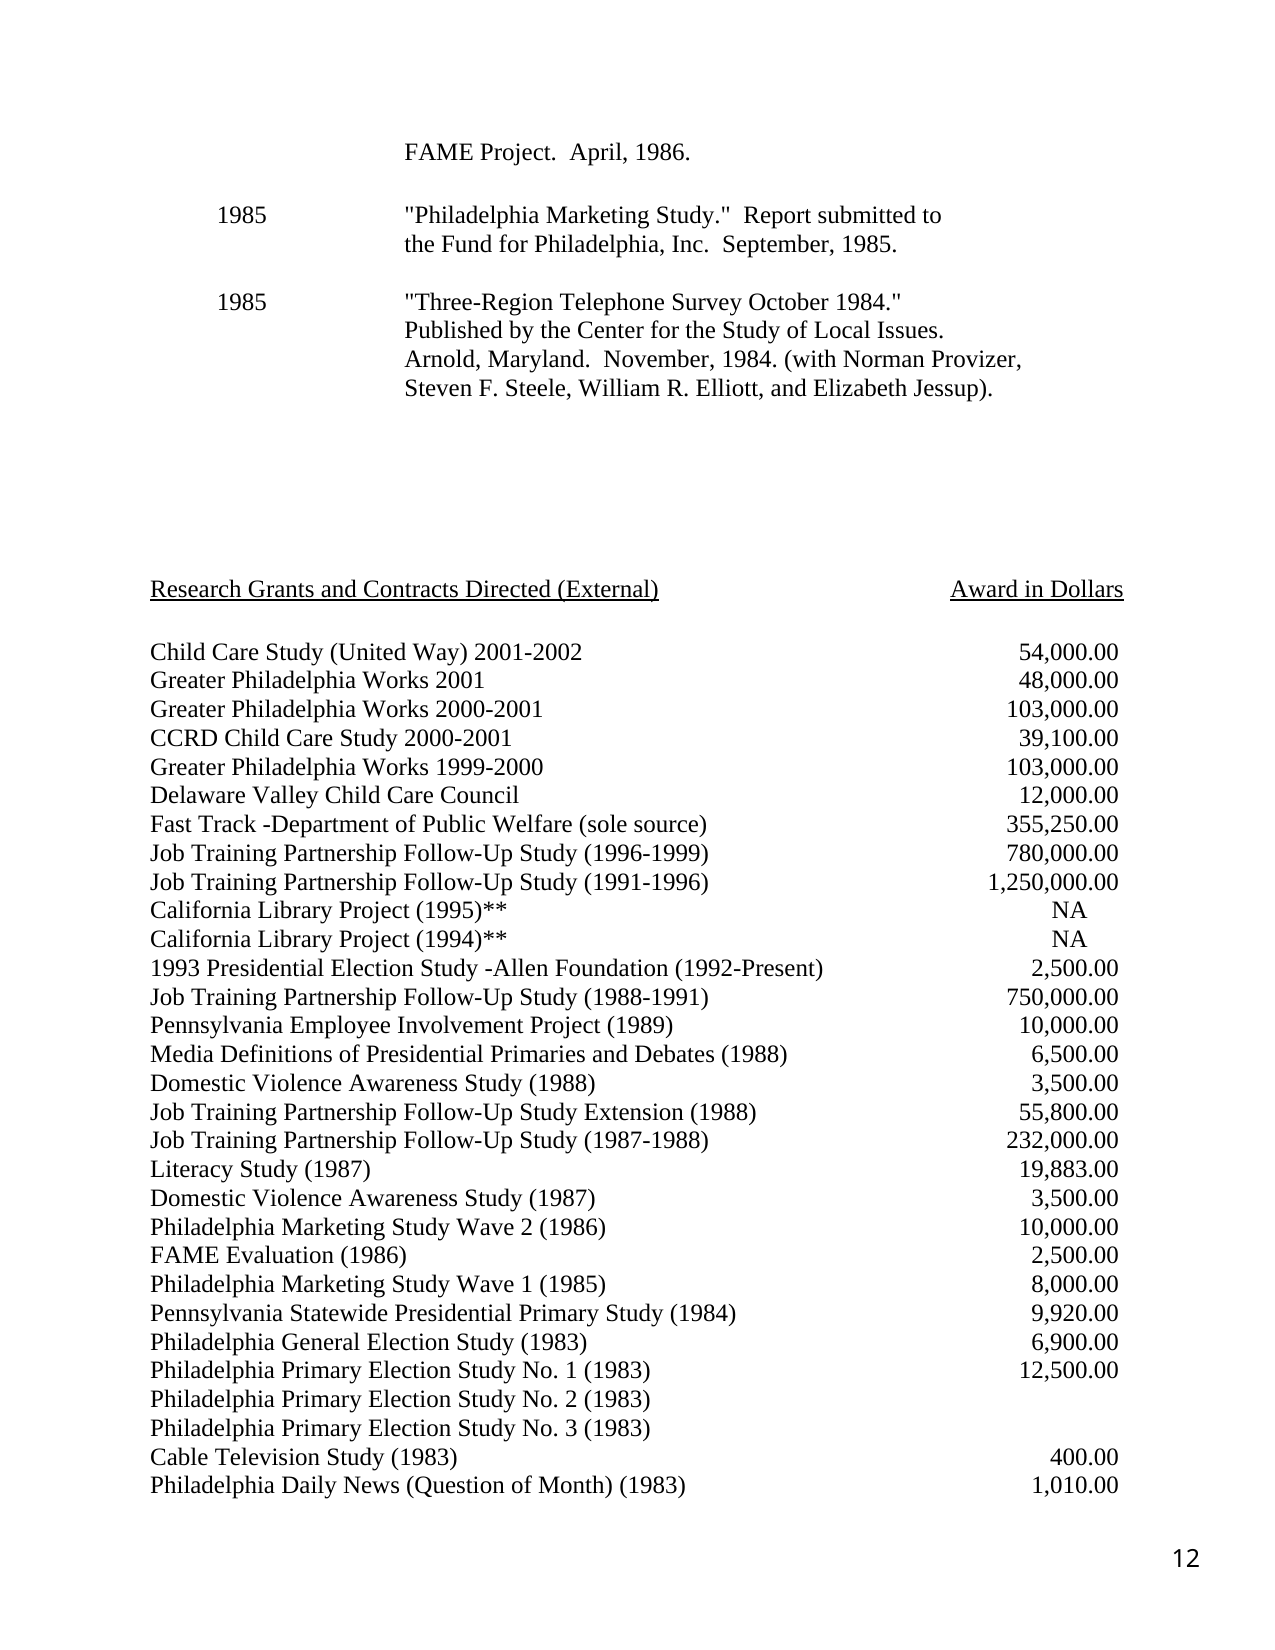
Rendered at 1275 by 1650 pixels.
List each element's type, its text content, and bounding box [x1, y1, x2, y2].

text Philadelphia General Election Study (1983) 6,900.00 [150, 1327, 1158, 1356]
text Domestic Violence Awareness Study (1988) 3,500.00 [150, 1068, 1158, 1097]
text Job Training Partnership Follow-Up Study (1991-1996) 1,250,000.00 [150, 867, 1158, 896]
text Fast Track -Department of Public Welfare (sole source) 355,250.00 [150, 809, 1158, 838]
text Job Training Partnership Follow-Up Study Extension (1988) 55,800.00 [150, 1097, 1158, 1126]
text Job Training Partnership Follow-Up Study (1988-1991) 750,000.00 [150, 982, 1158, 1011]
text 1993 Presidential Election Study -Allen Foundation (1992-Present) 2,500.00 [150, 953, 1275, 982]
text Statewide Presidential Primary Study (1984) 9,920.00 [150, 1298, 1158, 1327]
text Primary Election Study No. 1 (1983) 12,500.00 [150, 1356, 1158, 1384]
text Primary Election Study No. 2 (1983) [150, 1384, 1158, 1413]
text Child Care Council 12,000.00 [150, 781, 1158, 809]
text FAME Evaluation (1986) 2,500.00 [150, 1241, 1158, 1269]
text Greater Works 2000-2001 103,000.00 [150, 694, 1158, 723]
text . November, 1984. (with Norman Provizer, Steven F. Steele, William R. Elliott, and Elizabeth Jessup). [150, 344, 1196, 402]
text Job Training Partnership Follow-Up Study (1987-1988) 232,000.00 [150, 1126, 1158, 1154]
text Primary Election Study No. 3 (1983) [150, 1413, 1158, 1442]
text Job Training Partnership Follow-Up Study (1996-1999) 780,000.00 [150, 838, 1158, 867]
text Domestic Violence Awareness Study (1987) 3,500.00 [150, 1183, 1158, 1212]
text Published by the Center for the Study of Local Issues. [150, 315, 1196, 344]
text Employee Involvement Project (1989) 10,000.00 [150, 1011, 1158, 1039]
text Greater Works 1999-2000 103,000.00 [150, 752, 1158, 781]
text Library Project (1995)** NA [150, 896, 1158, 924]
text Child Care Study (United Way) 2001-2002 54,000.00 [150, 637, 1158, 666]
text Research Grants and Contracts Directed (External) Award in Dollars [150, 574, 1196, 603]
text 1985 "Three-Region Telephone Survey October 1984." [150, 287, 1196, 315]
text Marketing Study Wave 2 (1986) 10,000.00 [150, 1212, 1158, 1241]
text Cable Television Study (1983) 400.00 [150, 1442, 1158, 1471]
text Daily News (Question of Month) (1983) 1,010.00 [150, 1471, 1158, 1499]
text Media Definitions of Presidential Primaries and Debates (1988) 6,500.00 [150, 1039, 1158, 1068]
text Library Project (1994)** NA [150, 924, 1158, 953]
text the Fund for Philadelphia, Inc. September, 1985. [150, 229, 1196, 258]
text 1985 "Philadelphia Marketing Study." Report submitted to [150, 200, 1196, 229]
text FAME Project. April, 1986. [150, 137, 1196, 166]
text Marketing Study Wave 1 (1985) 8,000.00 [150, 1269, 1158, 1298]
text CCRD Child Care Study 2000-2001 39,100.00 [150, 723, 1158, 752]
text Greater Works 2001 48,000.00 [150, 666, 1158, 694]
text Literacy Study (1987) 19,883.00 [150, 1154, 1158, 1183]
